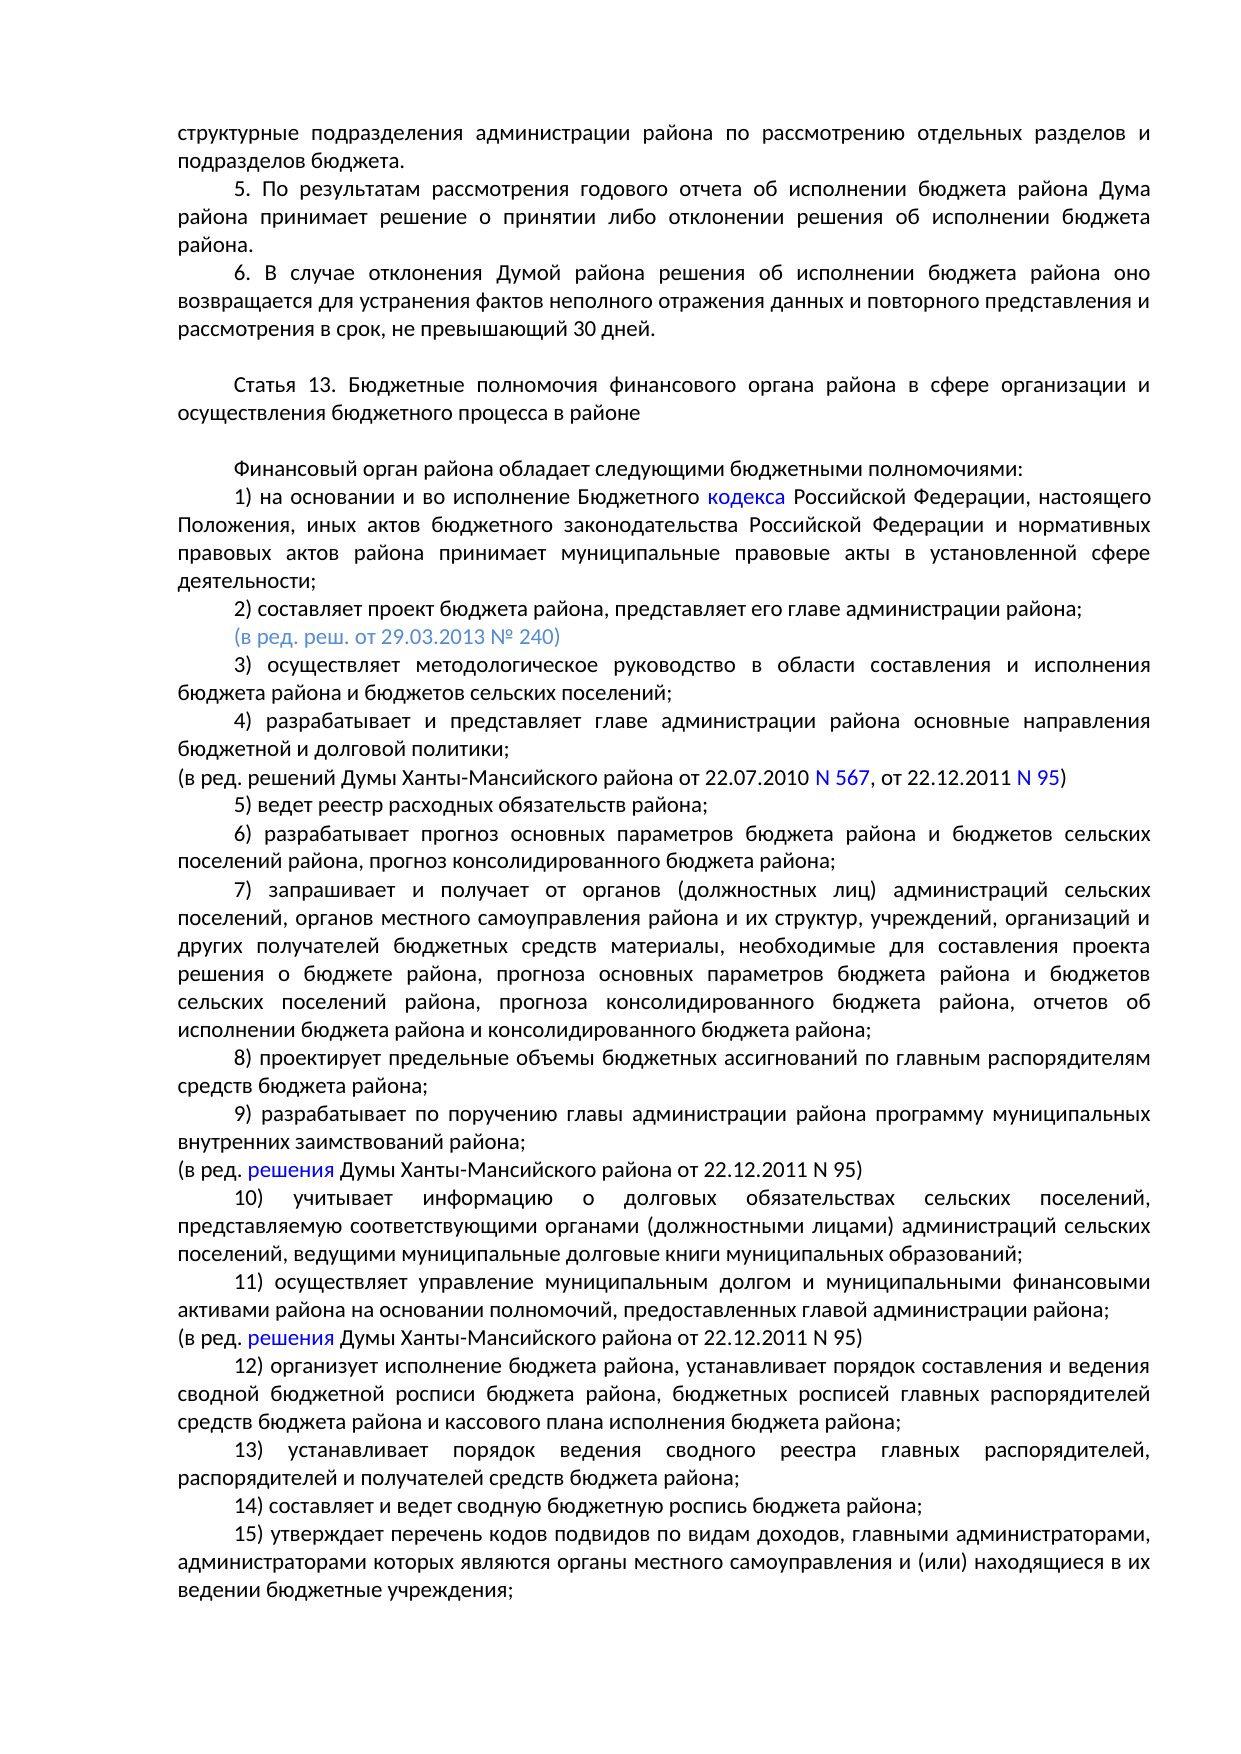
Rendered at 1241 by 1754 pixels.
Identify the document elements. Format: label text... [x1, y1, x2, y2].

text 10) учитывает информацию о долговых обязательствах сельских поселений, представляемую соответствующими органами (должностными лицами) администраций сельских поселений, ведущими муниципальные долговые книги муниципальных образований; [177, 1183, 1152, 1267]
text 8) проектирует предельные объемы бюджетных ассигнований по главным распорядителям средств бюджета района; [177, 1043, 1152, 1099]
text (в ред. решения Думы Ханты-Мансийского района от 22.12.2011 N 95) [177, 1323, 1152, 1351]
text (в ред. решений Думы Ханты-Мансийского района от 22.07.2010 N 567, от 22.12.2011 N 95) [177, 763, 1152, 791]
text (в ред. реш. от 29.03.2013 № 240) [177, 622, 1152, 651]
text 5. По результатам рассмотрения годового отчета об исполнении бюджета района Дума района принимает решение о принятии либо отклонении решения об исполнении бюджета района. [177, 174, 1152, 258]
text 9) разрабатывает по поручению главы администрации района программу муниципальных внутренних заимствований района; [177, 1099, 1152, 1155]
text 12) организует исполнение бюджета района, устанавливает порядок составления и ведения сводной бюджетной росписи бюджета района, бюджетных росписей главных распорядителей средств бюджета района и кассового плана исполнения бюджета района; [177, 1351, 1152, 1435]
text 2) составляет проект бюджета района, представляет его главе администрации района; [177, 594, 1152, 622]
text Статья 13. Бюджетные полномочия финансового органа района в сфере организации и осуществления бюджетного процесса в районе [177, 370, 1152, 426]
text (в ред. решения Думы Ханты-Мансийского района от 22.12.2011 N 95) [177, 1155, 1152, 1183]
text 11) осуществляет управление муниципальным долгом и муниципальными финансовыми активами района на основании полномочий, предоставленных главой администрации района; [177, 1267, 1152, 1323]
text 14) составляет и ведет сводную бюджетную роспись бюджета района; [177, 1491, 1152, 1519]
text 5) ведет реестр расходных обязательств района; [177, 791, 1152, 819]
text 6. В случае отклонения Думой района решения об исполнении бюджета района оно возвращается для устранения фактов неполного отражения данных и повторного представления и рассмотрения в срок, не превышающий 30 дней. [177, 258, 1152, 342]
text 13) устанавливает порядок ведения сводного реестра главных распорядителей, распорядителей и получателей средств бюджета района; [177, 1435, 1152, 1491]
text 3) осуществляет методологическое руководство в области составления и исполнения бюджета района и бюджетов сельских поселений; [177, 651, 1152, 707]
text 4) разрабатывает и представляет главе администрации района основные направления бюджетной и долговой политики; [177, 707, 1152, 763]
text 1) на основании и во исполнение Бюджетного кодекса Российской Федерации, настоящего Положения, иных актов бюджетного законодательства Российской Федерации и нормативных правовых актов района принимает муниципальные правовые акты в установленной сфере деятельности; [177, 482, 1152, 594]
text Финансовый орган района обладает следующими бюджетными полномочиями: [177, 454, 1152, 482]
text 6) разрабатывает прогноз основных параметров бюджета района и бюджетов сельских поселений района, прогноз консолидированного бюджета района; [177, 819, 1152, 875]
text 7) запрашивает и получает от органов (должностных лиц) администраций сельских поселений, органов местного самоуправления района и их структур, учреждений, организаций и других получателей бюджетных средств материалы, необходимые для составления проекта решения о бюджете района, прогноза основных параметров бюджета района и бюджетов сельских поселений района, прогноза консолидированного бюджета района, отчетов об исполнении бюджета района и консолидированного бюджета района; [177, 875, 1152, 1043]
text 15) утверждает перечень кодов подвидов по видам доходов, главными администраторами, администраторами которых являются органы местного самоуправления и (или) находящиеся в их ведении бюджетные учреждения; [177, 1519, 1152, 1603]
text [177, 118, 1152, 174]
